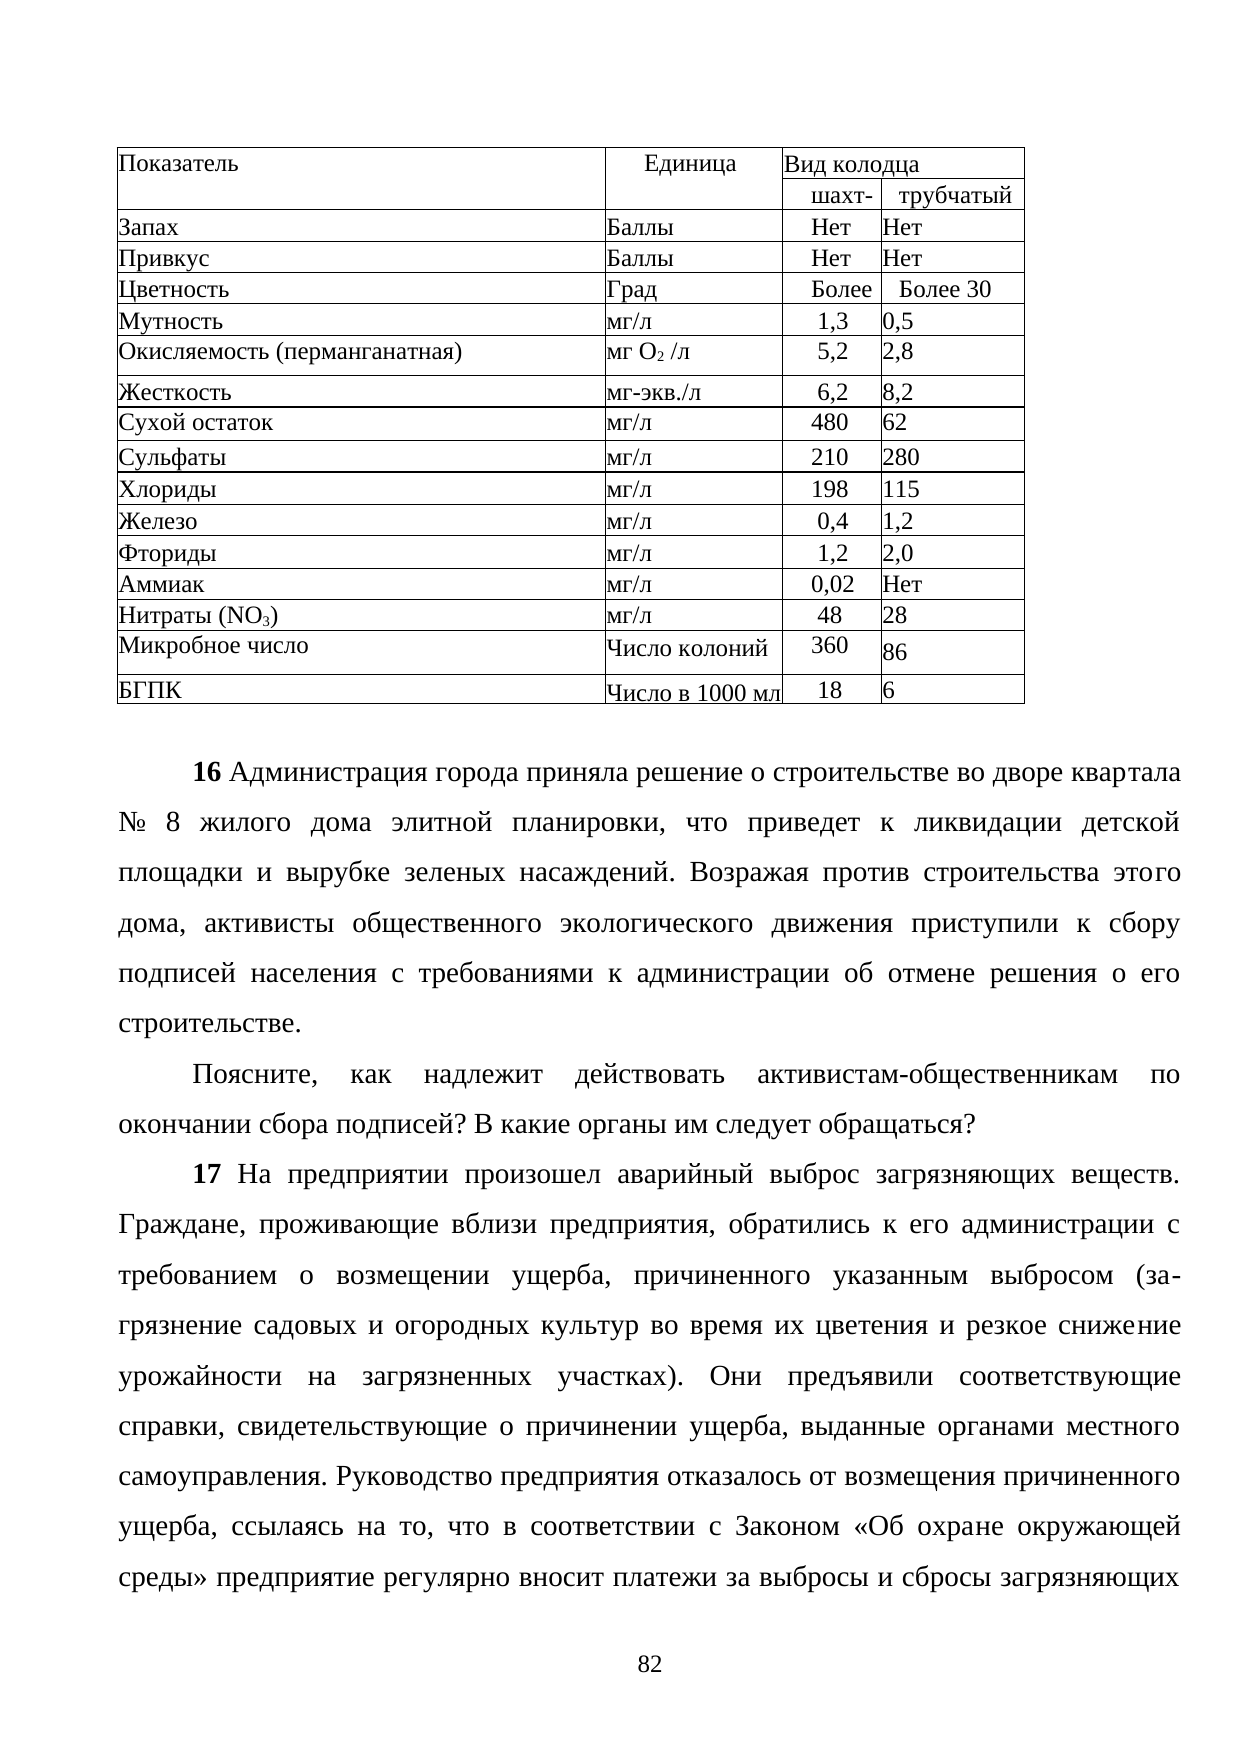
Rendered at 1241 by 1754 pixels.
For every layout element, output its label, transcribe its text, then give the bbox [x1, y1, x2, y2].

table_header Единица [606, 148, 782, 209]
table_header Показатель [118, 148, 605, 209]
table_cell Число колоний [606, 631, 782, 674]
table_cell 0,02 [783, 569, 881, 598]
table_cell мг/л [606, 473, 782, 503]
table_cell 115 [882, 473, 1024, 503]
table_cell Сухой остаток [118, 408, 605, 439]
table_cell 2,8 [882, 336, 1024, 374]
table_cell Число в 1000 мл [606, 675, 782, 702]
table_cell Нет [882, 242, 1024, 272]
table_cell Нет [783, 210, 881, 241]
table_cell Нет [783, 242, 881, 272]
table_header Вид колодца [783, 148, 1024, 178]
table_cell 0,4 [783, 505, 881, 535]
table_cell мг О2 /л [606, 336, 782, 374]
table_cell Нет [882, 210, 1024, 241]
table_cell 360 [783, 631, 881, 674]
table_cell мг/л [606, 408, 782, 439]
table_cell 6,2 [783, 376, 881, 406]
table_cell Микробное число [118, 631, 605, 674]
table_cell 86 [882, 631, 1024, 674]
table_cell 210 [783, 441, 881, 471]
table_cell мг/л [606, 505, 782, 535]
table_cell Окисляемость (перманганатная) [118, 336, 605, 374]
table_cell Железо [118, 505, 605, 535]
table_cell 2,0 [882, 536, 1024, 567]
table_cell 1,2 [882, 505, 1024, 535]
table_cell Аммиак [118, 569, 605, 598]
table_cell 280 [882, 441, 1024, 471]
table_cell Мутность [118, 304, 605, 335]
table_cell Жесткость [118, 376, 605, 406]
table_cell Более 30 [882, 273, 1024, 303]
table_cell Запах [118, 210, 605, 241]
table_cell 1,3 [783, 304, 881, 335]
table_cell 0,5 [882, 304, 1024, 335]
table_cell Град [606, 273, 782, 303]
table_cell Фториды [118, 536, 605, 567]
table_cell 5,2 [783, 336, 881, 374]
table_cell Цветность [118, 273, 605, 303]
text Поясните, как надлежит действовать активистам-общественникам по окончании сбора подписей? В какие органы им следует обращаться? [118, 1056, 1181, 1139]
table_cell Баллы [606, 210, 782, 241]
text 16 Администрация города приняла решение о строительстве во дворе квартала № 8 жилого дома элитной планировки, что приведет к ликвидации детской площадки и вырубке зеленых насаждений. Возражая против строительства этого дома, активисты общественного экологического движения приступили к сбору подписей населения с требованиями к администрации об отмене решения о его строительстве. [118, 754, 1181, 1039]
table_cell шахт- [783, 179, 881, 209]
table_cell 18 [783, 675, 881, 702]
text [118, 1156, 1181, 1592]
table_cell Баллы [606, 242, 782, 272]
table_cell Привкус [118, 242, 605, 272]
table_cell Нитраты (NO3) [118, 600, 605, 629]
table_cell трубчатый [882, 179, 1024, 209]
table_cell 8,2 [882, 376, 1024, 406]
table_cell мг/л [606, 569, 782, 598]
table_cell мг/л [606, 441, 782, 471]
table_cell 6 [882, 675, 1024, 702]
table_cell Хлориды [118, 473, 605, 503]
table_cell мг/л [606, 536, 782, 567]
table_cell мг/л [606, 304, 782, 335]
table_cell 28 [882, 600, 1024, 629]
table_cell 198 [783, 473, 881, 503]
table_cell 48 [783, 600, 881, 629]
table_cell Сульфаты [118, 441, 605, 471]
table_cell 1,2 [783, 536, 881, 567]
table_cell мг/л [606, 600, 782, 629]
table_cell мг-экв./л [606, 376, 782, 406]
table_cell 480 [783, 408, 881, 439]
table_cell Нет [882, 569, 1024, 598]
table_cell БГПК [118, 675, 605, 702]
table_cell Более [783, 273, 881, 303]
table_cell 62 [882, 408, 1024, 439]
